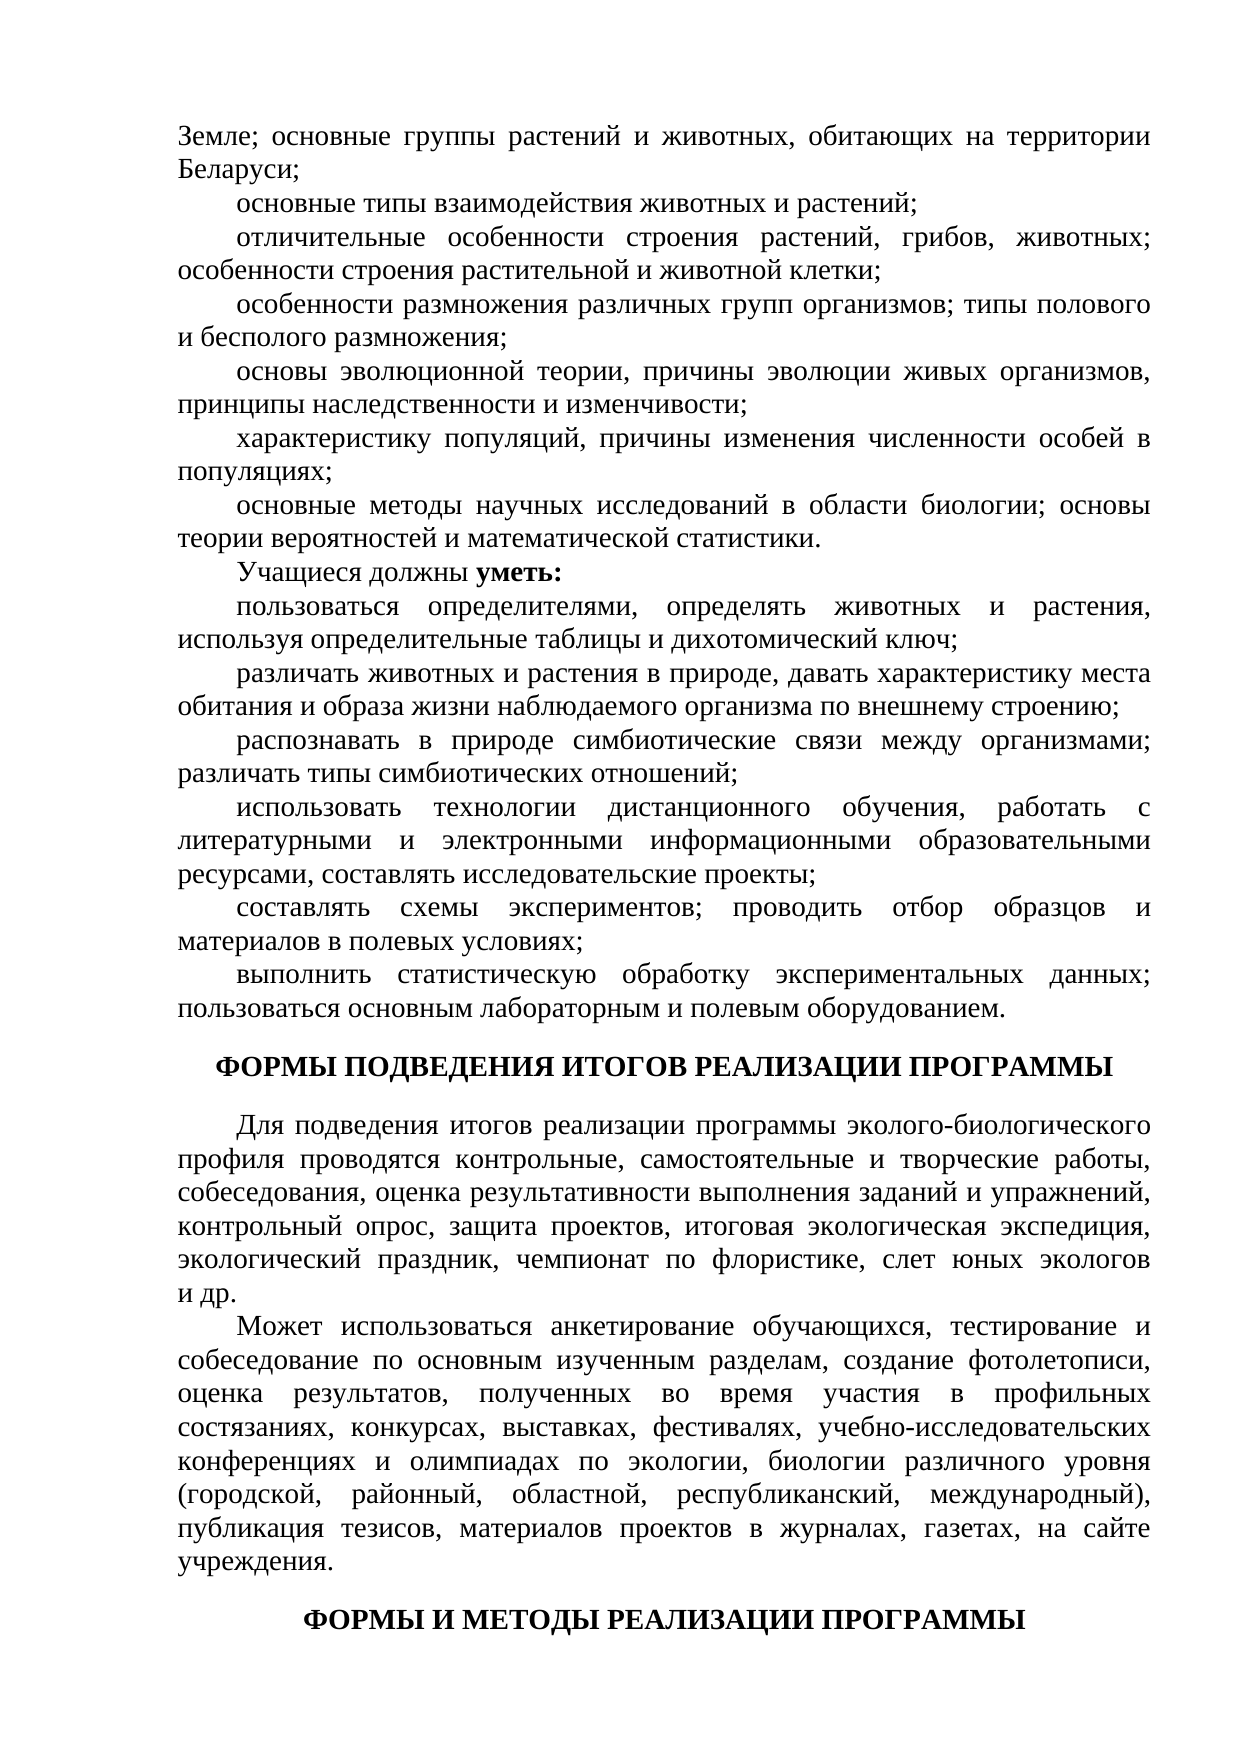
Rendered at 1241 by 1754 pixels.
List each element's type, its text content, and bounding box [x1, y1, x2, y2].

text характеристику популяций, причины изменения численности особей в популяциях; [177, 420, 1152, 487]
text пользоваться определителями, определять животных и растения, используя определительные таблицы и дихотомический ключ; [177, 588, 1152, 655]
text особенности размножения различных групп организмов; типы полового и бесполого размножения; [177, 286, 1152, 353]
text использовать технологии дистанционного обучения, работать с литературными и электронными информационными образовательными ресурсами, составлять исследовательские проекты; [177, 789, 1152, 889]
text составлять схемы экспериментов; проводить отбор образцов и материалов в полевых условиях; [177, 889, 1152, 957]
text основные методы научных исследований в области биологии; основы теории вероятностей и математической статистики. [177, 487, 1152, 554]
text ФОРМЫ ПОДВЕДЕНИЯ ИТОГОВ РЕАЛИЗАЦИИ ПРОГРАММЫ [177, 1049, 1152, 1082]
text Учащиеся должны уметь: [177, 554, 1152, 588]
text Может использоваться анкетирование обучающихся, тестирование и собеседование по основным изученным разделам, создание фотолетописи, оценка результатов, полученных во время участия в профильных состязаниях, конкурсах, выставках, фестивалях, учебно-исследовательских конференциях и олимпиадах по экологии, биологии различного уровня (городской, районный, областной, республиканский, международный), публикация тезисов, материалов проектов в журналах, газетах, на сайте учреждения. [177, 1308, 1152, 1577]
text отличительные особенности строения растений, грибов, животных; особенности строения растительной и животной клетки; [177, 219, 1152, 286]
text выполнить статистическую обработку экспериментальных данных; пользоваться основным лабораторным и полевым оборудованием. [177, 957, 1152, 1024]
text основы эволюционной теории, причины эволюции живых организмов, принципы наследственности и изменчивости; [177, 353, 1152, 420]
text ФОРМЫ И МЕТОДЫ РЕАЛИЗАЦИИ ПРОГРАММЫ [177, 1602, 1152, 1635]
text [177, 118, 1152, 185]
text различать животных и растения в природе, давать характеристику места обитания и образа жизни наблюдаемого организма по внешнему строению; [177, 655, 1152, 722]
text Для подведения итогов реализации программы эколого-биологического профиля проводятся контрольные, самостоятельные и творческие работы, собеседования, оценка результативности выполнения заданий и упражнений, контрольный опрос, защита проектов, итоговая экологическая экспедиция, экологический праздник, чемпионат по флористике, слет юных экологов и др. [177, 1107, 1152, 1308]
text распознавать в природе симбиотические связи между организмами; различать типы симбиотических отношений; [177, 722, 1152, 789]
text основные типы взаимодействия животных и растений; [177, 185, 1152, 219]
